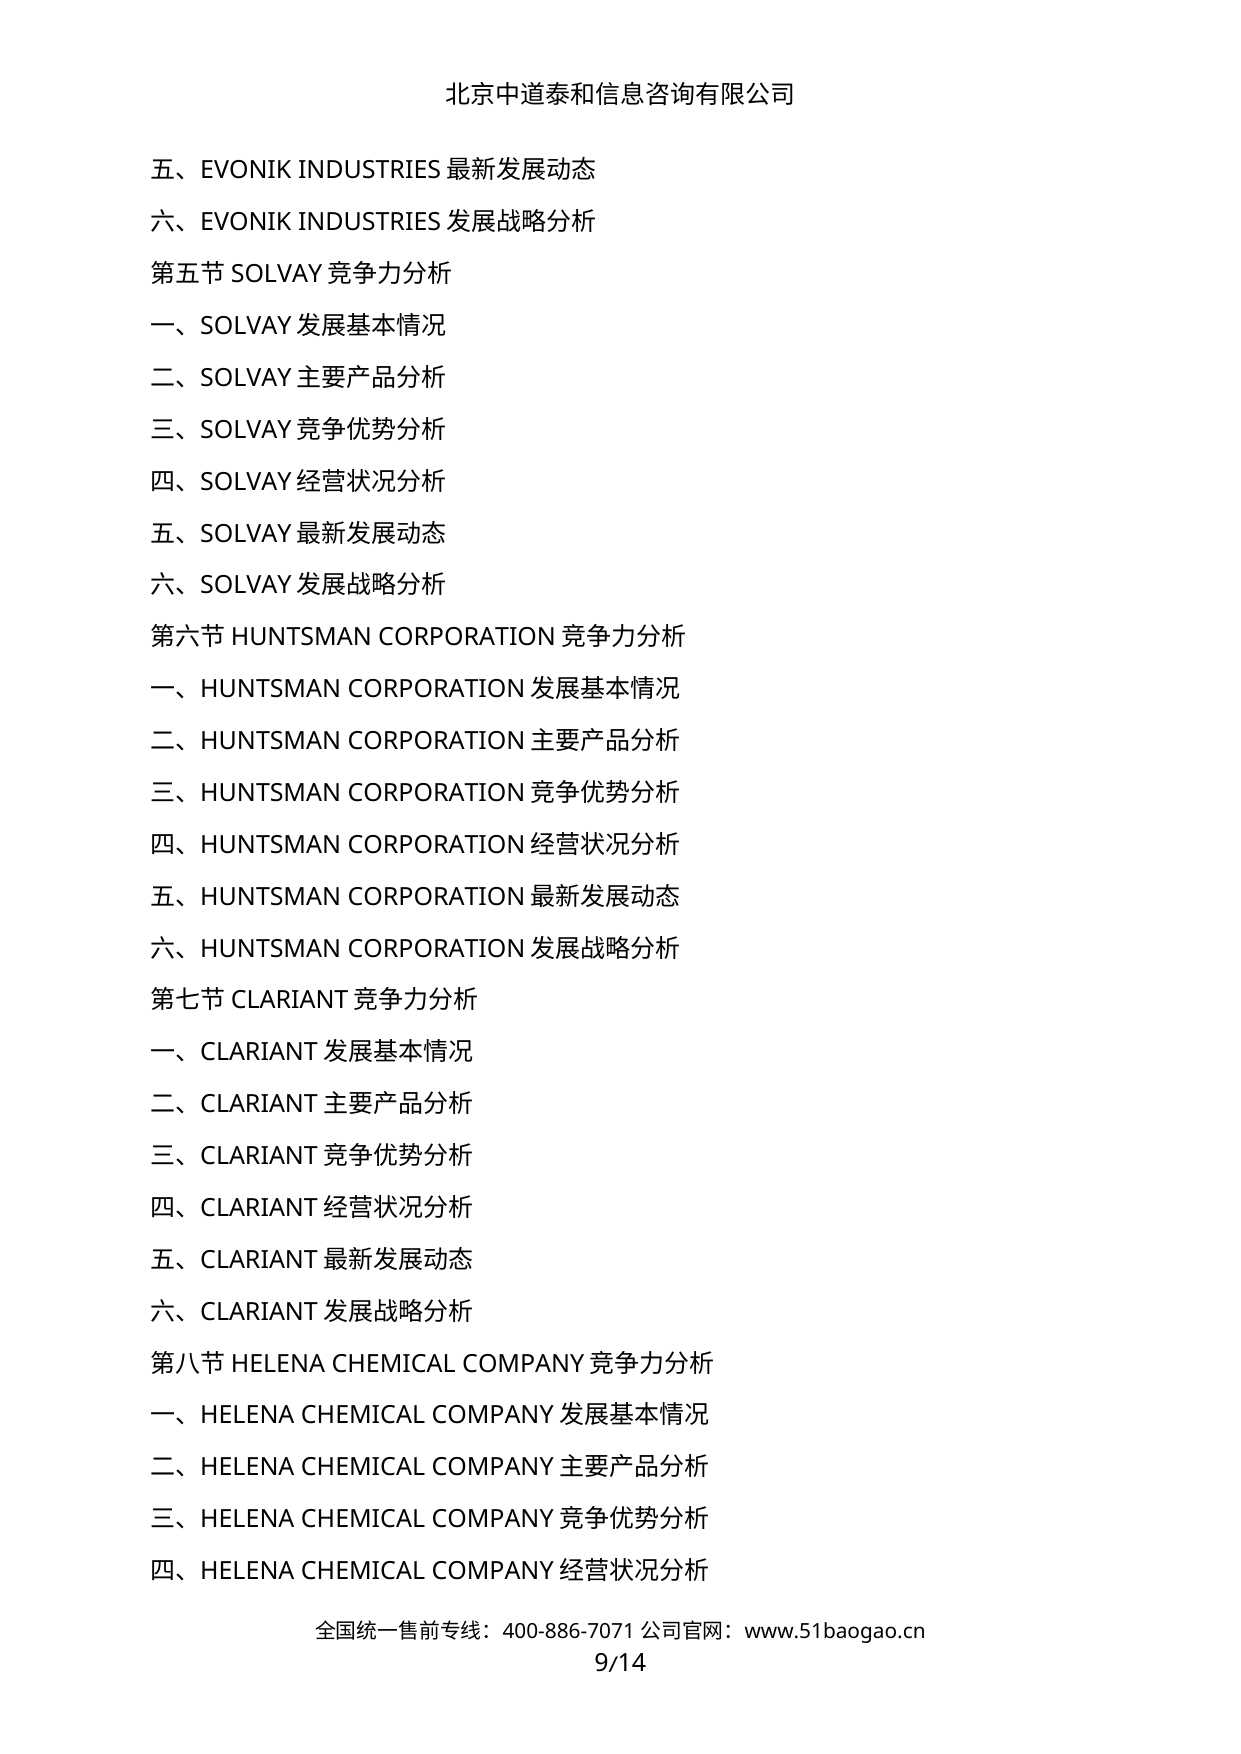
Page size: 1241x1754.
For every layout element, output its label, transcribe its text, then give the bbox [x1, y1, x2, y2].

text 第五节 SOLVAY竞争力分析 [150, 254, 1090, 290]
text 四、HUNTSMAN CORPORATION经营状况分析 [150, 824, 1090, 861]
text 五、HUNTSMAN CORPORATION最新发展动态 [150, 876, 1090, 912]
text 四、HELENA CHEMICAL COMPANY经营状况分析 [150, 1551, 1090, 1587]
text 六、CLARIANT发展战略分析 [150, 1291, 1090, 1327]
text 一、CLARIANT发展基本情况 [150, 1032, 1090, 1068]
text 二、SOLVAY主要产品分析 [150, 357, 1090, 394]
text 五、EVONIK INDUSTRIES最新发展动态 [150, 150, 1090, 186]
text 二、HUNTSMAN CORPORATION主要产品分析 [150, 721, 1090, 757]
text 六、SOLVAY发展战略分析 [150, 565, 1090, 601]
text 六、HUNTSMAN CORPORATION发展战略分析 [150, 928, 1090, 964]
text 三、SOLVAY竞争优势分析 [150, 409, 1090, 446]
text 四、SOLVAY经营状况分析 [150, 461, 1090, 497]
text 第七节 CLARIANT竞争力分析 [150, 980, 1090, 1016]
text 二、CLARIANT主要产品分析 [150, 1084, 1090, 1120]
text 六、EVONIK INDUSTRIES发展战略分析 [150, 202, 1090, 238]
text 一、HUNTSMAN CORPORATION发展基本情况 [150, 669, 1090, 705]
text 第六节 HUNTSMAN CORPORATION竞争力分析 [150, 617, 1090, 653]
text 一、HELENA CHEMICAL COMPANY发展基本情况 [150, 1395, 1090, 1431]
text 三、CLARIANT竞争优势分析 [150, 1136, 1090, 1172]
text 一、SOLVAY发展基本情况 [150, 306, 1090, 342]
text 五、SOLVAY最新发展动态 [150, 513, 1090, 549]
text 第八节 HELENA CHEMICAL COMPANY竞争力分析 [150, 1343, 1090, 1379]
text 四、CLARIANT经营状况分析 [150, 1187, 1090, 1224]
text 二、HELENA CHEMICAL COMPANY主要产品分析 [150, 1447, 1090, 1483]
text 五、CLARIANT最新发展动态 [150, 1239, 1090, 1276]
text 三、HUNTSMAN CORPORATION竞争优势分析 [150, 772, 1090, 809]
text 三、HELENA CHEMICAL COMPANY竞争优势分析 [150, 1499, 1090, 1535]
